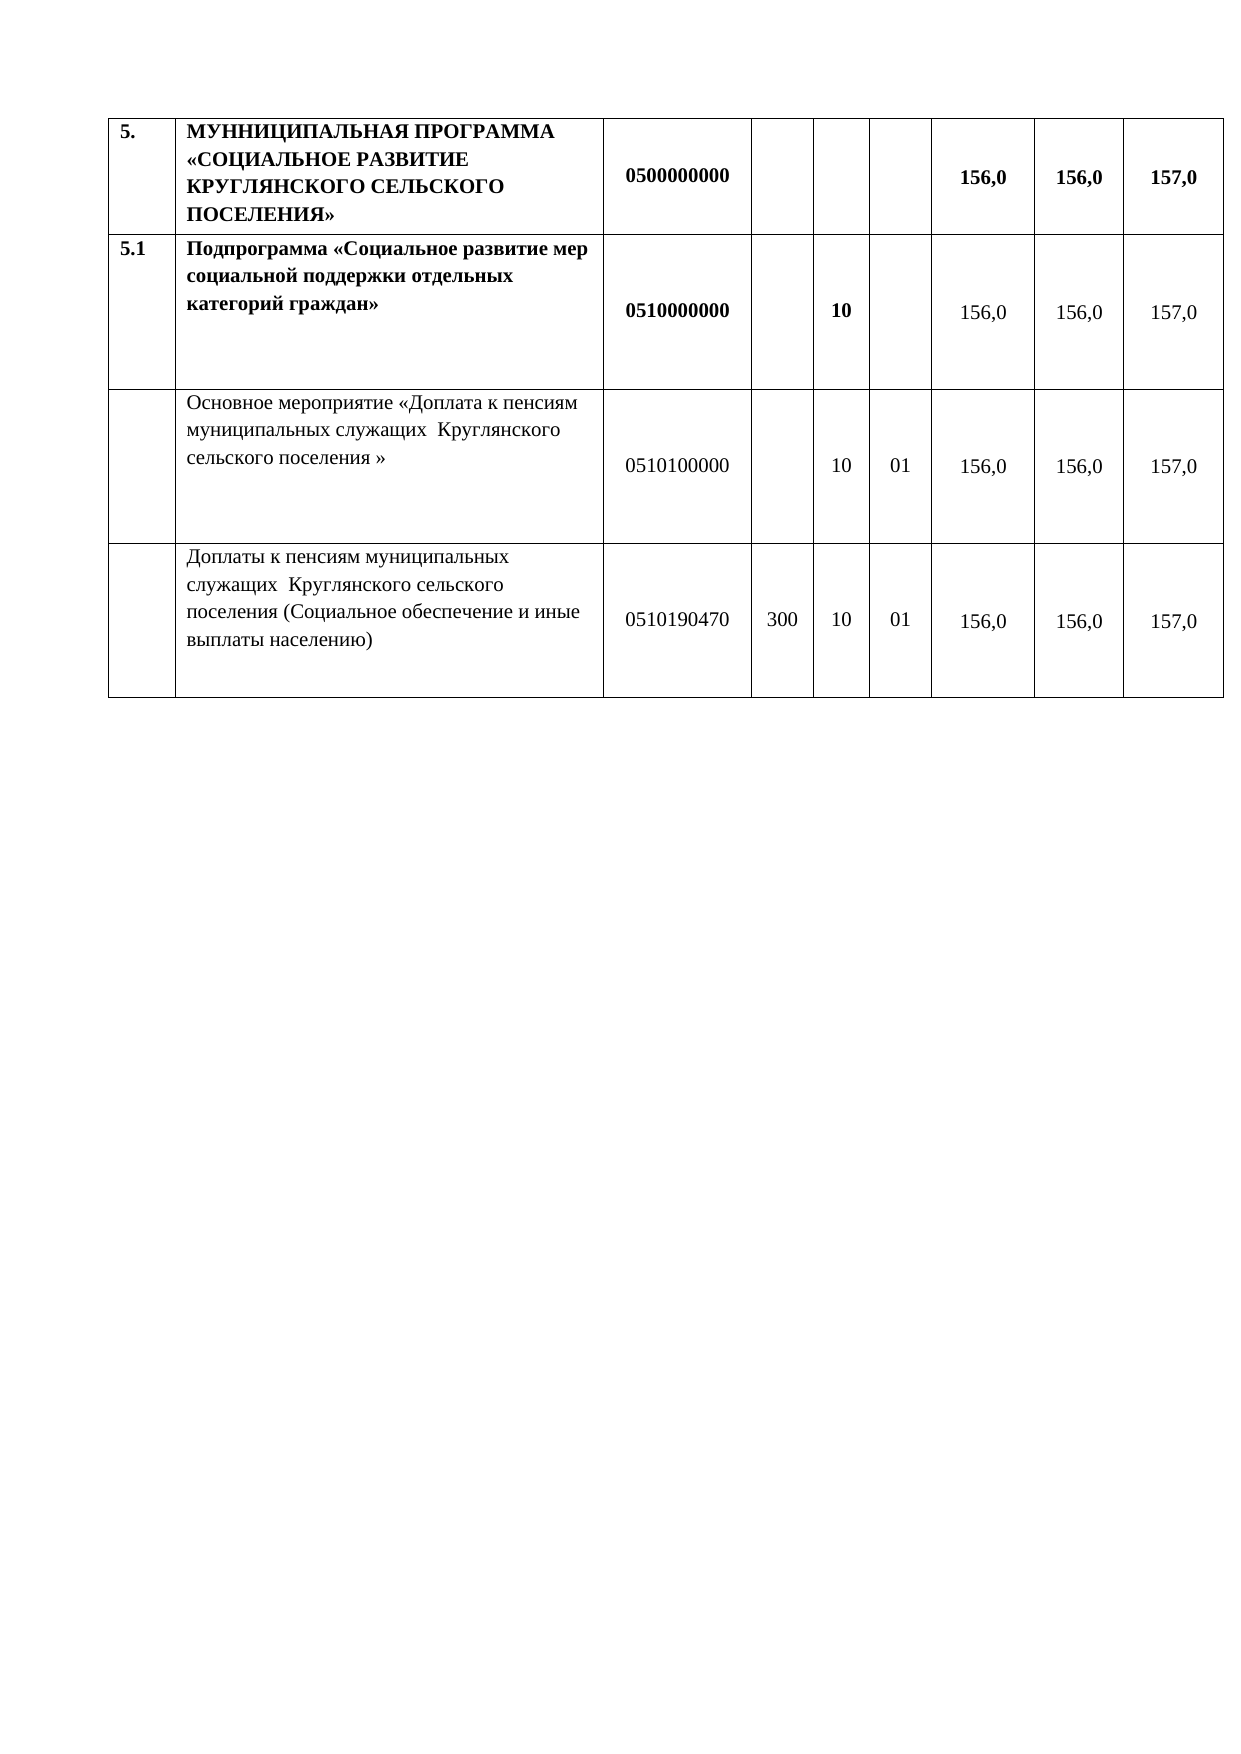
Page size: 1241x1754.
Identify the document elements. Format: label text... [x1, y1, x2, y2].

table_cell 156,0 [1035, 119, 1123, 234]
table_cell 156,0 [932, 390, 1034, 543]
table_cell 157,0 [1124, 390, 1223, 543]
table_cell 157,0 [1124, 235, 1223, 389]
table_cell 156,0 [1035, 390, 1123, 543]
table_cell 157,0 [1124, 544, 1223, 697]
table_cell 01 [870, 544, 931, 697]
table_cell Основное мероприятие «Доплата к пенсиям муниципальных служащих Круглянского сельского поселения » [176, 390, 603, 543]
table_cell [752, 119, 813, 234]
table_cell 156,0 [1035, 235, 1123, 389]
table_cell 0510000000 [604, 235, 751, 389]
table_cell Доплаты к пенсиям муниципальных служащих Круглянского сельского поселения (Социальное обеспечение и иные выплаты населению) [176, 544, 603, 697]
table_cell 0500000000 [604, 119, 751, 234]
table_cell 5.1 [109, 235, 175, 389]
table_cell 10 [814, 235, 869, 389]
table_cell 5. [109, 119, 175, 234]
table_cell 10 [814, 544, 869, 697]
table_cell 157,0 [1124, 119, 1223, 234]
table_cell [752, 390, 813, 543]
table_cell [814, 119, 869, 234]
table_cell [870, 235, 931, 389]
table_cell 0510190470 [604, 544, 751, 697]
table_cell Подпрограмма «Социальное развитие мер социальной поддержки отдельных категорий граждан» [176, 235, 603, 389]
table_cell [109, 544, 175, 697]
table_cell [752, 235, 813, 389]
table_cell 10 [814, 390, 869, 543]
table_cell 300 [752, 544, 813, 697]
table_cell 01 [870, 390, 931, 543]
table_cell 156,0 [932, 544, 1034, 697]
table_cell 156,0 [932, 235, 1034, 389]
table_cell 156,0 [1035, 544, 1123, 697]
table_cell 156,0 [932, 119, 1034, 234]
table_cell [109, 390, 175, 543]
table_cell 0510100000 [604, 390, 751, 543]
table_cell МУННИЦИПАЛЬНАЯ ПРОГРАММА «СОЦИАЛЬНОЕ РАЗВИТИЕ КРУГЛЯНСКОГО СЕЛЬСКОГО ПОСЕЛЕНИЯ» [176, 119, 603, 234]
table_cell [870, 119, 931, 234]
